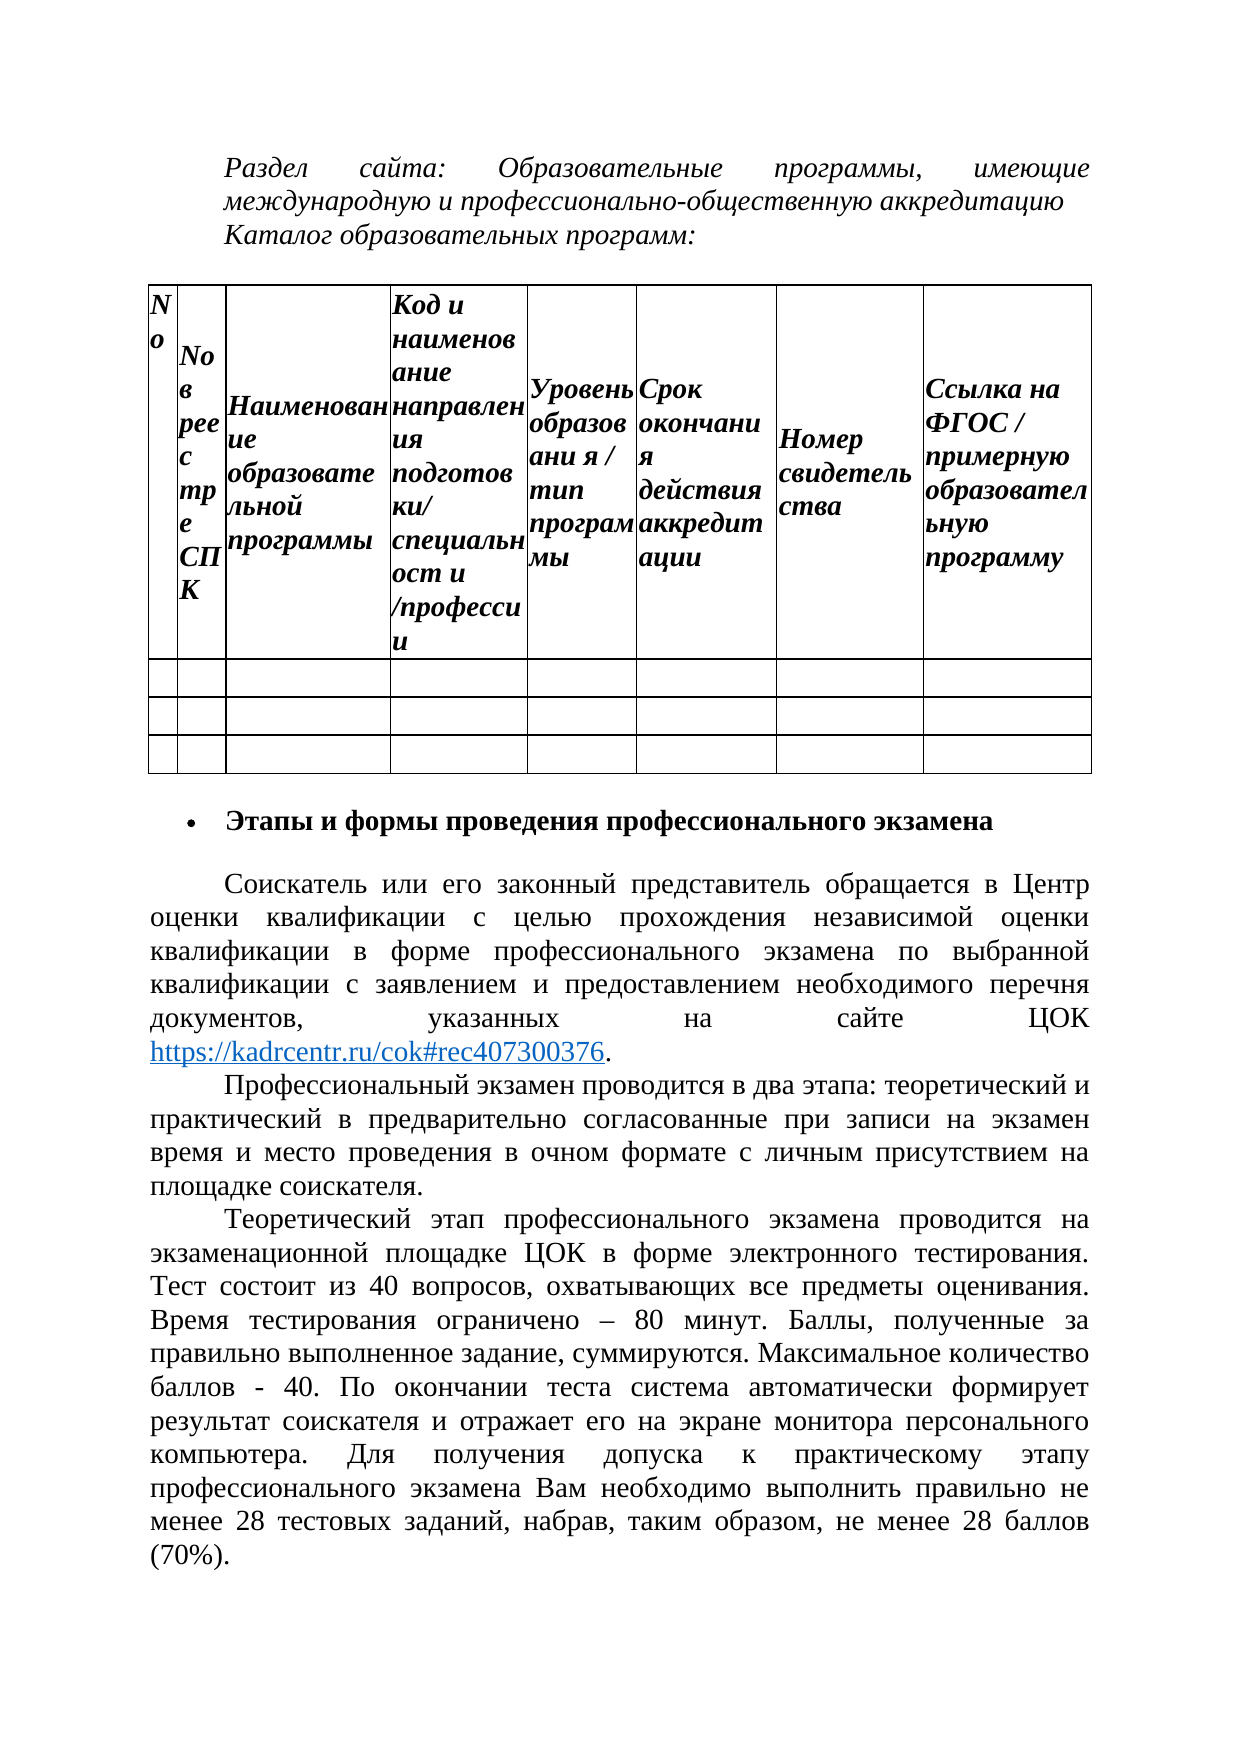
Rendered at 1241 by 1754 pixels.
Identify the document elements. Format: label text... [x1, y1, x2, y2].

table_cell [178, 660, 225, 696]
table_cell [391, 698, 527, 734]
table_cell [637, 736, 776, 772]
table_cell [528, 736, 636, 772]
table_header Наименование образовательной программы [227, 286, 390, 658]
list Этапы и формы проведения профессионального экзамена [187, 803, 1090, 837]
table_cell [149, 736, 177, 772]
table_cell [391, 660, 527, 696]
table_cell [227, 660, 390, 696]
table_header Номер свидетельства [777, 286, 923, 658]
text Профессиональный экзамен проводится в два этапа: теоретический и практический в предварительно согласованные при записи на экзамен время и место проведения в очном формате с личным присутствием на площадке соискателя. [150, 1067, 1090, 1201]
table_cell [924, 698, 1091, 734]
table_cell [777, 698, 923, 734]
table_cell [777, 736, 923, 772]
table_header No [149, 286, 177, 658]
table_header Уровень образовани я / тип программы [528, 286, 636, 658]
text Раздел сайта: Образовательные программы, имеющие международную и профессионально-общественную аккредитацию [224, 150, 1090, 217]
table_header Ссылка на ФГОС / примерную образовательную программу [924, 286, 1091, 658]
table_header Код и наименование направления подготовки/ специальност и /профессии [391, 286, 527, 658]
table_cell [637, 698, 776, 734]
table_cell [528, 698, 636, 734]
table_cell [227, 698, 390, 734]
table_cell [178, 698, 225, 734]
text Каталог образовательных программ: [224, 217, 1090, 251]
table_cell [637, 660, 776, 696]
text Соискатель или его законный представитель обращается в Центр оценки квалификации с целью прохождения независимой оценки квалификации в форме профессионального экзамена по выбранной квалификации с заявлением и предоставлением необходимого перечня документов, указанных на сайте ЦОК https://kadrcentr.ru/cok#rec407300376. [150, 866, 1090, 1067]
table_cell [227, 736, 390, 772]
table_cell [528, 660, 636, 696]
table_cell [149, 698, 177, 734]
table_header Срок окончания действия аккредитации [637, 286, 776, 658]
table_cell [924, 660, 1091, 696]
table_cell [391, 736, 527, 772]
table_cell [178, 736, 225, 772]
table_cell [924, 736, 1091, 772]
text Теоретический этап профессионального экзамена проводится на экзаменационной площадке ЦОК в форме электронного тестирования. Тест состоит из 40 вопросов, охватывающих все предметы оценивания. Время тестирования ограничено – 80 минут. Баллы, полученные за правильно выполненное задание, суммируются. Максимальное количество баллов - 40. По окончании теста система автоматически формирует результат соискателя и отражает его на экране монитора персонального компьютера. Для получения допуска к практическому этапу профессионального экзамена Вам необходимо выполнить правильно не менее 28 тестовых заданий, набрав, таким образом, не менее 28 баллов (70%). [150, 1201, 1090, 1570]
table_header Noв реес тре СПК [178, 286, 225, 658]
table_cell [777, 660, 923, 696]
table_cell [149, 660, 177, 696]
